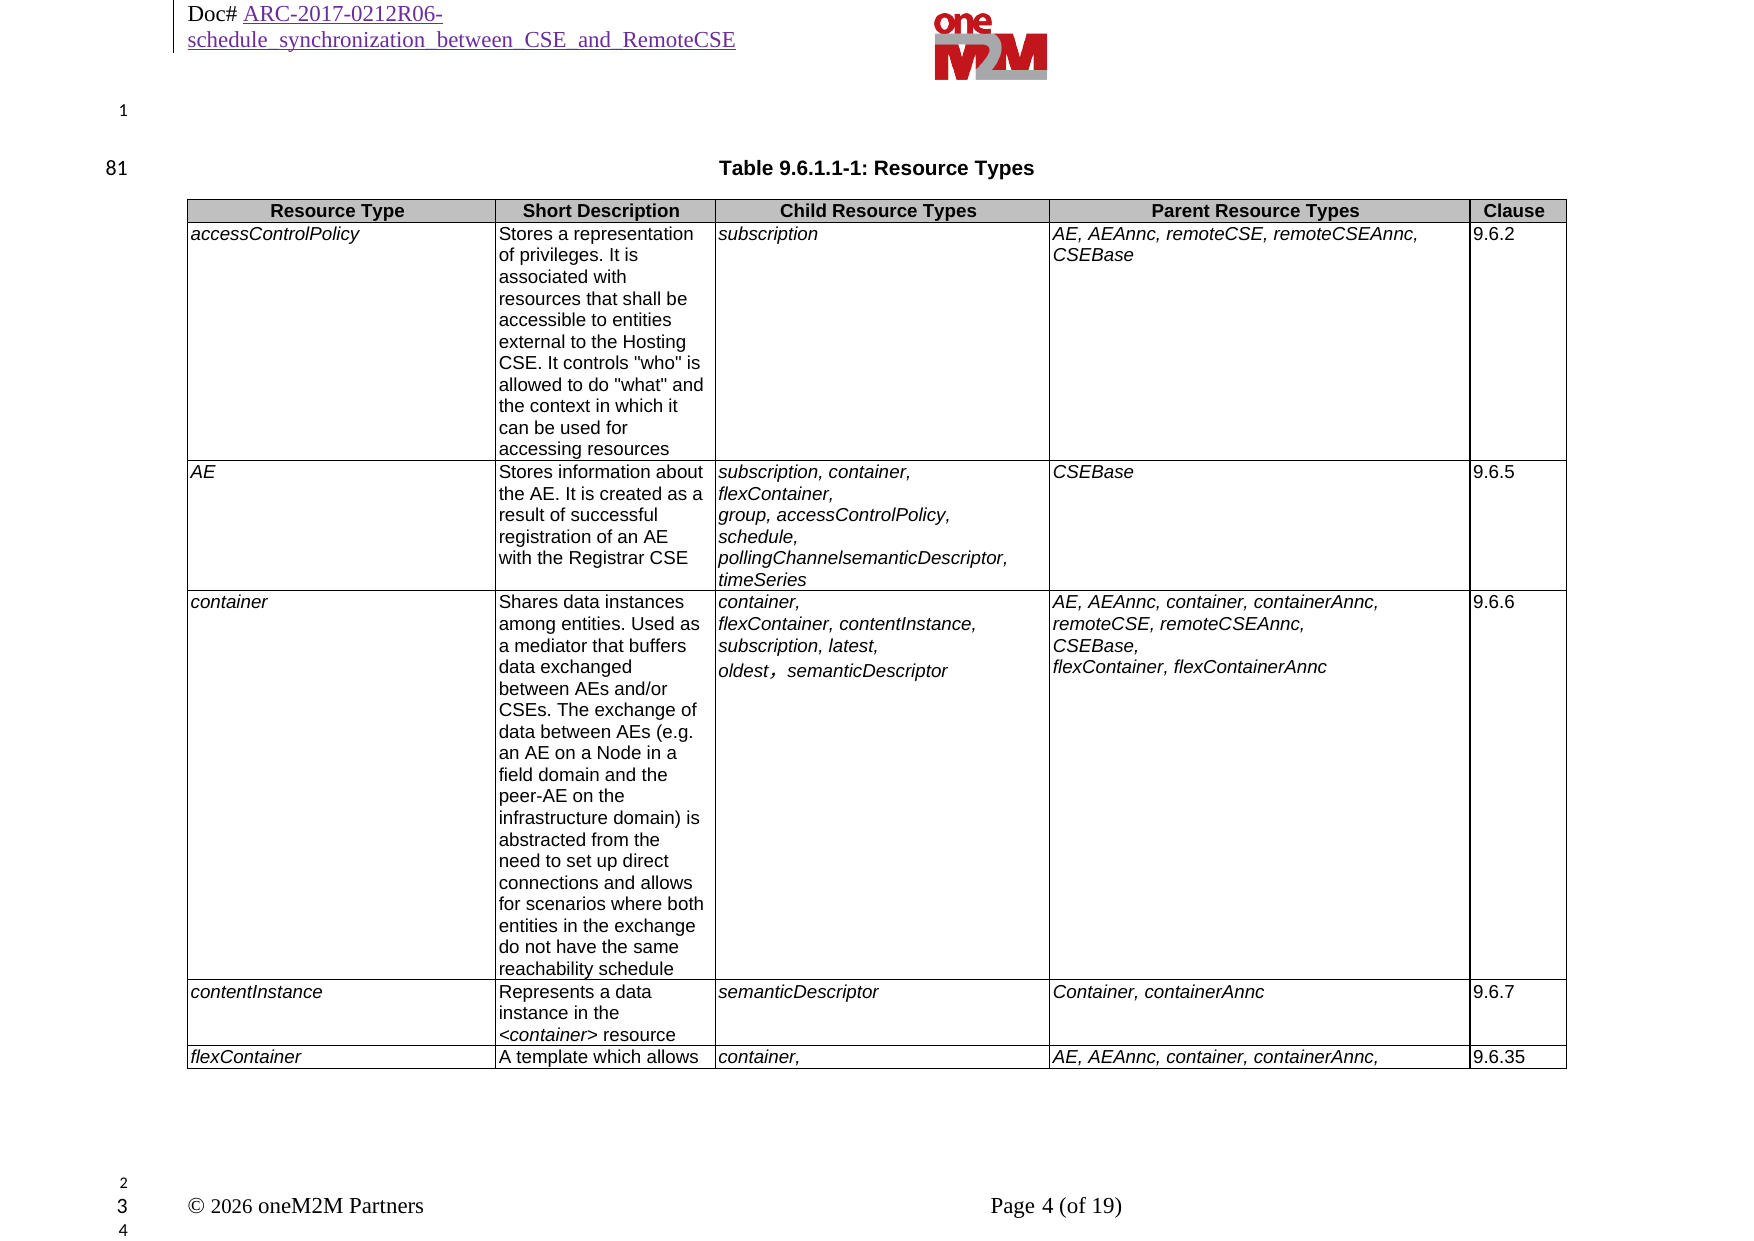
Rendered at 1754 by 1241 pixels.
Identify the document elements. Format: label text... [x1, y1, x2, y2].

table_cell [1050, 1046, 1469, 1068]
table_cell AE, AEAnnc, remoteCSE, remoteCSEAnnc, CSEBase [1050, 223, 1469, 460]
table_cell CSEBase [1050, 461, 1469, 590]
picture [920, 0, 1061, 95]
table_cell Stores a representation of privileges. It is associated with resources that shall be accessible to entities external to the Hosting CSE. It controls "who" is allowed to do "what" and the context in which it can be used for accessing resources [496, 223, 715, 460]
table_cell subscription, container, flexContainer, group, accessControlPolicy, schedule, pollingChannelsemanticDescriptor, timeSeries [716, 461, 1049, 590]
text Table 9.6.1.1-1: Resource Types [187, 156, 1566, 180]
table_cell Container, containerAnnc [1050, 980, 1469, 1045]
table_header Parent Resource Types [1050, 200, 1469, 222]
table_cell Shares data instances among entities. Used as a mediator that buffers data exchanged between AEs and/or CSEs. The exchange of data between AEs (e.g. an AE on a Node in a field domain and the peer-AE on the infrastructure domain) is abstracted from the need to set up direct connections and allows for scenarios where both entities in the exchange do not have the same reachability schedule [496, 591, 715, 979]
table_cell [716, 1046, 1049, 1068]
table_cell AE [188, 461, 495, 590]
table_cell semanticDescriptor [716, 980, 1049, 1045]
table_cell 9.6.7 [1471, 980, 1566, 1045]
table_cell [496, 1046, 715, 1068]
table_cell 9.6.2 [1471, 223, 1566, 460]
table_header Resource Type [188, 200, 495, 222]
table_cell container [188, 591, 495, 979]
table_header Short Description [496, 200, 715, 222]
table_cell flexContainer [188, 1046, 495, 1068]
table_cell 9.6.6 [1471, 591, 1566, 979]
table_cell Stores information about the AE. It is created as a result of successful registration of an AE with the Registrar CSE [496, 461, 715, 590]
table_cell Represents a data instance in the <container> resource [496, 980, 715, 1045]
table_cell 9.6.35 [1471, 1046, 1566, 1068]
table_cell subscription [716, 223, 1049, 460]
table_cell AE, AEAnnc, container, containerAnnc, remoteCSE, remoteCSEAnnc, CSEBase, flexContainer, flexContainerAnnc [1050, 591, 1469, 979]
table_header Clause [1471, 200, 1566, 222]
table_cell 9.6.5 [1471, 461, 1566, 590]
table_cell container, flexContainer, contentInstance, subscription, latest, oldest，semanticDescriptor [716, 591, 1049, 979]
table_cell contentInstance [188, 980, 495, 1045]
table_cell accessControlPolicy [188, 223, 495, 460]
table_header Child Resource Types [716, 200, 1049, 222]
